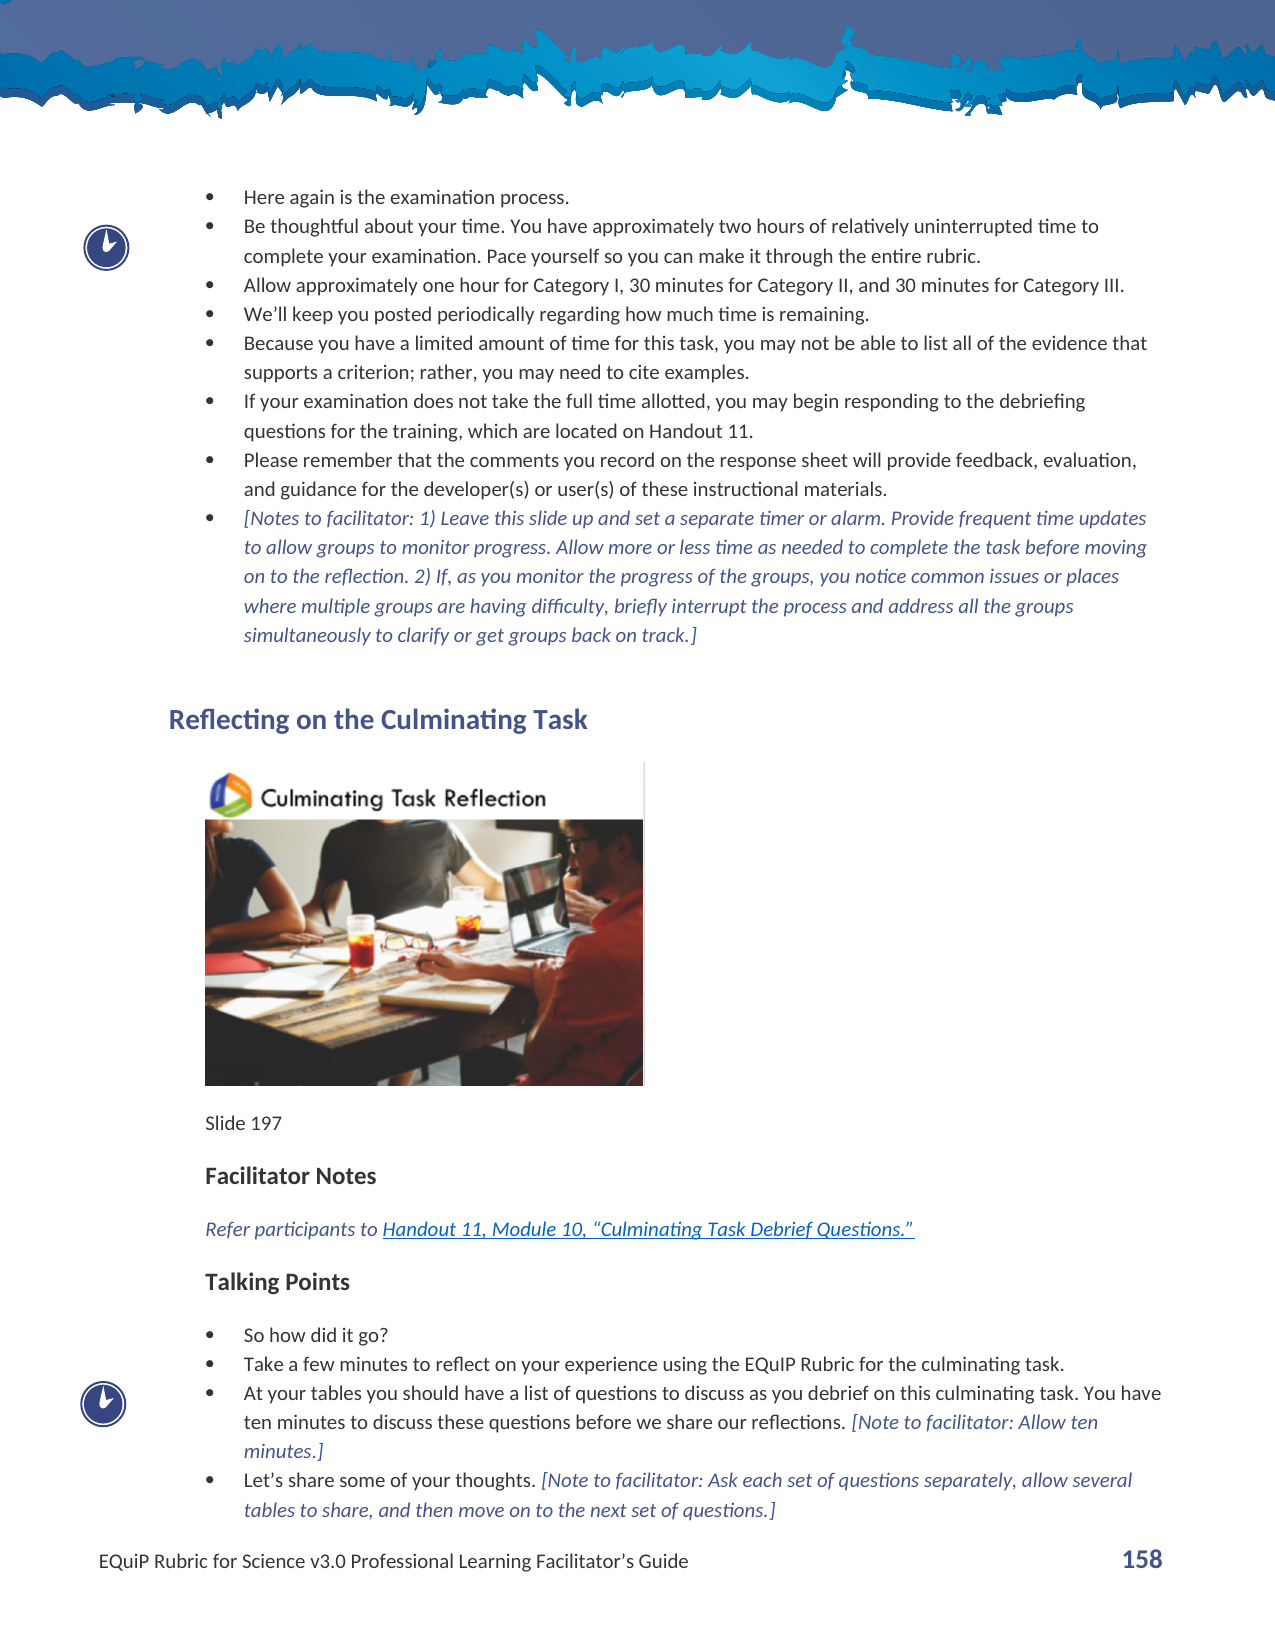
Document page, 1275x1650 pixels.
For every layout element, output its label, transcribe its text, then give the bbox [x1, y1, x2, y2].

text Refer participants to Handout 11, Module 10, “Culminating Task Debrief Questions.” [205, 1216, 1162, 1241]
list At your tables you should have a list of questions to discuss as you debrief on this culminating task. You have ten minutes to discuss these questions before we share our reflections. [Note to facilitator: Allow ten minutes.] [206, 1380, 1162, 1464]
picture [0, 0, 1275, 119]
text Facilitator Notes [205, 1160, 1162, 1191]
list We’ll keep you posted periodically regarding how much time is remaining. [206, 301, 1162, 327]
list Please remember that the comments you record on the response sheet will provide feedback, evaluation, and guidance for the developer(s) or user(s) of these instructional materials. [206, 447, 1162, 502]
list Be thoughtful about your time. You have approximately two hours of relatively uninterrupted time to complete your examination. Pace yourself so you can make it through the entire rubric. [206, 214, 1162, 268]
text Talking Points [205, 1266, 1162, 1297]
list Allow approximately one hour for Category I, 30 minutes for Category II, and 30 minutes for Category III. [206, 272, 1162, 297]
text Slide 197 [205, 1110, 1162, 1136]
list So how did it go? [206, 1322, 1162, 1347]
text Reflecting on the Culminating Task [169, 701, 1162, 737]
list If your examination does not take the full time allotted, you may begin responding to the debriefing questions for the training, which are located on Handout 11. [206, 389, 1162, 443]
list Let’s share some of your thoughts. [Note to facilitator: Ask each set of questions separately, allow several tables to share, and then move on to the next set of questions.] [206, 1468, 1162, 1522]
picture [205, 762, 645, 1086]
list Because you have a limited amount of time for this task, you may not be able to list all of the evidence that supports a criterion; rather, you may need to cite examples. [206, 330, 1162, 385]
list Here again is the examination process. [206, 184, 1162, 210]
list [Notes to facilitator: 1) Leave this slide up and set a separate timer or alarm. Provide frequent time updates to allow groups to monitor progress. Allow more or less time as needed to complete the task before moving on to the reflection. 2) If, as you monitor the progress of the groups, you notice common issues or places where multiple groups are having difficulty, briefly interrupt the process and address all the groups simultaneously to clarify or get groups back on track.] [206, 505, 1162, 647]
list Take a few minutes to reflect on your experience using the EQuIP Rubric for the culminating task. [206, 1351, 1162, 1376]
